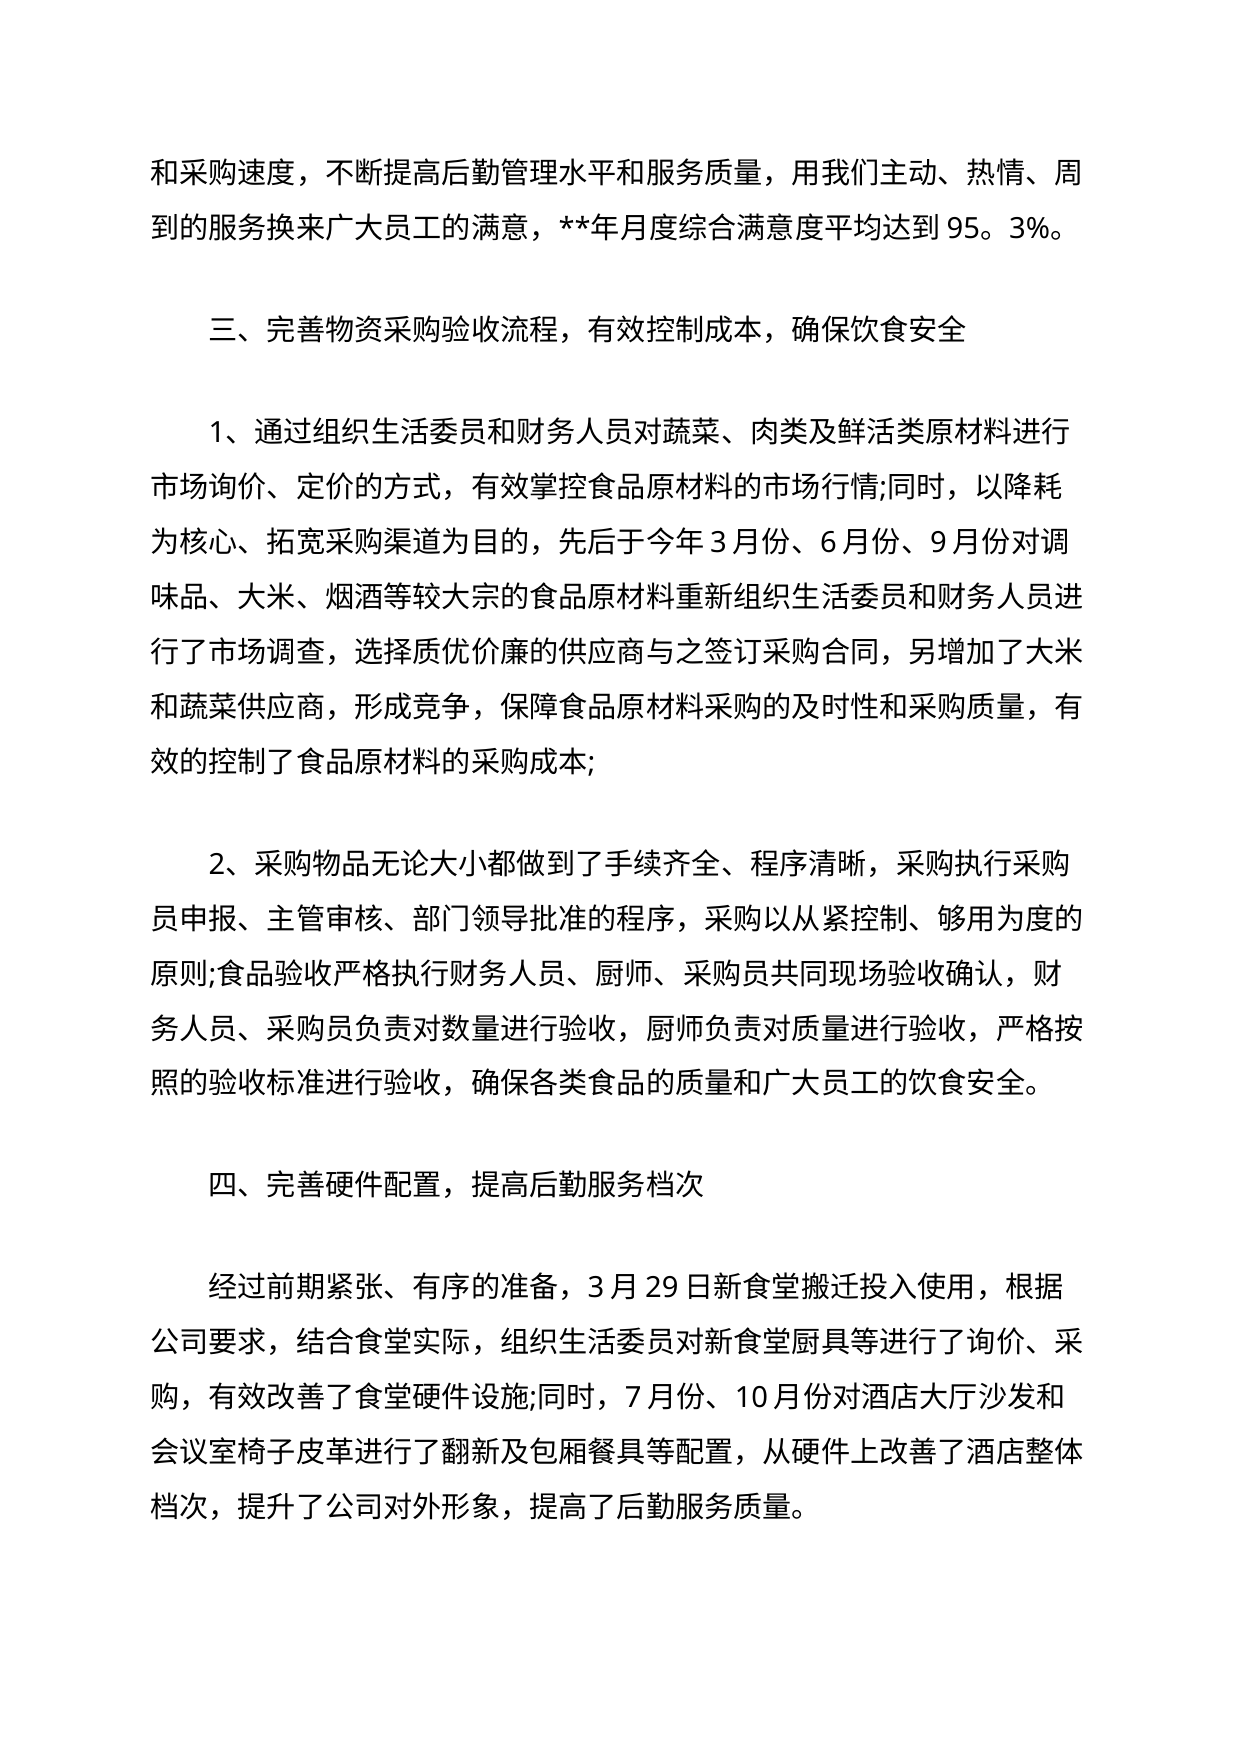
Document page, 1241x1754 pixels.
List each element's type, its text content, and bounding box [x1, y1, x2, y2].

text 1、通过组织生活委员和财务人员对蔬菜、肉类及鲜活类原材料进行市场询价、定价的方式，有效掌控食品原材料的市场行情;同时，以降耗为核心、拓宽采购渠道为目的，先后于今年3月份、6月份、9月份对调味品、大米、烟酒等较大宗的食品原材料重新组织生活委员和财务人员进行了市场调查，选择质优价廉的供应商与之签订采购合同，另增加了大米和蔬菜供应商，形成竞争，保障食品原材料采购的及时性和采购质量，有效的控制了食品原材料的采购成本; [150, 409, 1090, 781]
text 2、采购物品无论大小都做到了手续齐全、程序清晰，采购执行采购员申报、主管审核、部门领导批准的程序，采购以从紧控制、够用为度的原则;食品验收严格执行财务人员、厨师、采购员共同现场验收确认，财务人员、采购员负责对数量进行验收，厨师负责对质量进行验收，严格按照的验收标准进行验收，确保各类食品的质量和广大员工的饮食安全。 [150, 840, 1090, 1102]
text 三、完善物资采购验收流程，有效控制成本，确保饮食安全 [150, 307, 1090, 349]
text 四、完善硬件配置，提高后勤服务档次 [150, 1162, 1090, 1204]
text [150, 150, 1090, 247]
text 经过前期紧张、有序的准备，3月29日新食堂搬迁投入使用，根据公司要求，结合食堂实际，组织生活委员对新食堂厨具等进行了询价、采购，有效改善了食堂硬件设施;同时，7月份、10月份对酒店大厅沙发和会议室椅子皮革进行了翻新及包厢餐具等配置，从硬件上改善了酒店整体档次，提升了公司对外形象，提高了后勤服务质量。 [150, 1264, 1090, 1526]
